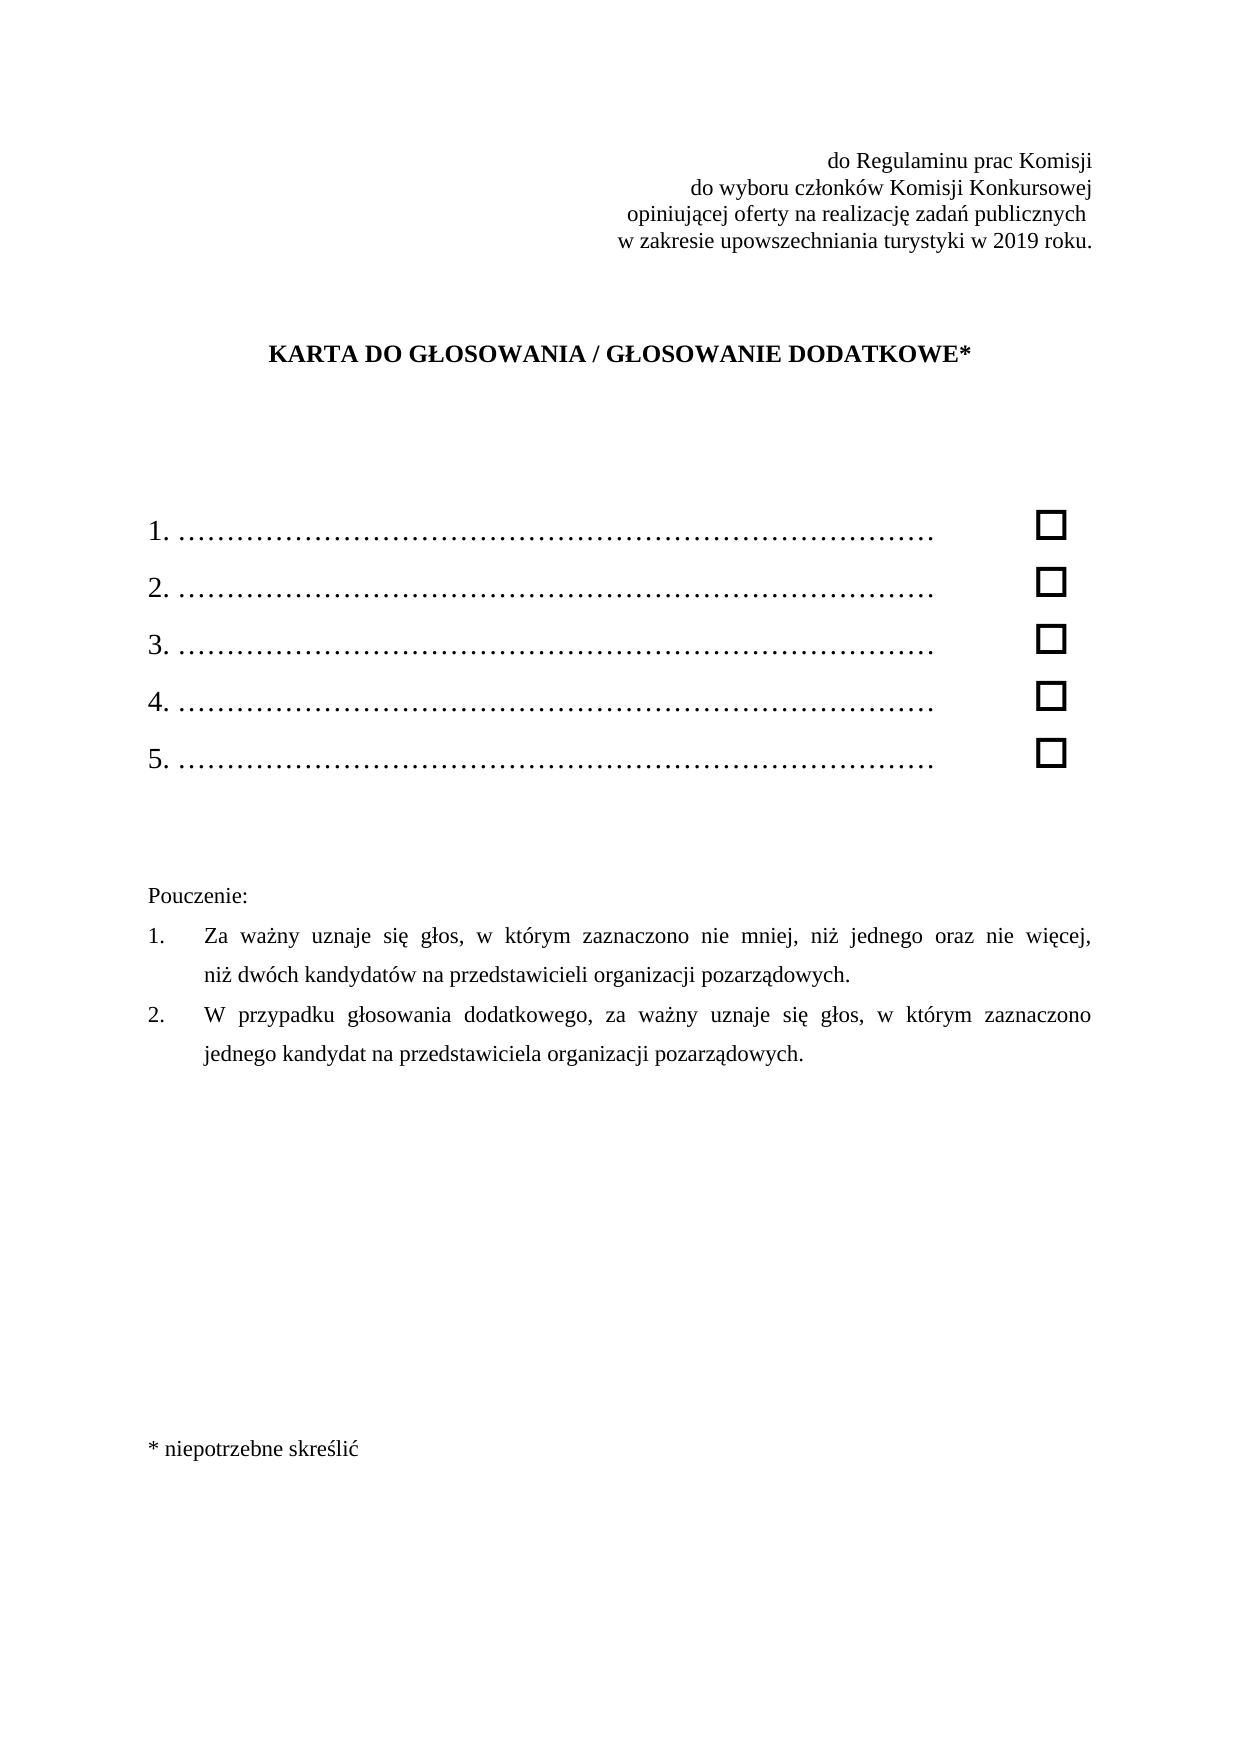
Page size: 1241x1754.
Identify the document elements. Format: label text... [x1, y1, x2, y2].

list Za ważny uznaje się głos, w którym zaznaczono nie mniej, niż jednego oraz nie więcej, niż dwóch kandydatów na przedstawicieli organizacji pozarządowych. [148, 922, 1093, 988]
text 4. …………………………………………………………………… [148, 682, 1093, 720]
text Pouczenie: [148, 882, 1093, 909]
list W przypadku głosowania dodatkowego, za ważny uznaje się głos, w którym zaznaczono jednego kandydat na przedstawiciela organizacji pozarządowych. [148, 1001, 1093, 1067]
text 5. …………………………………………………………………… [148, 739, 1093, 777]
text * niepotrzebne skreślić [148, 1435, 1093, 1461]
text 1. …………………………………………………………………… [148, 512, 1093, 550]
text do Regulaminu prac Komisji [590, 148, 1093, 174]
text KARTA DO GŁOSOWANIA / GŁOSOWANIE DODATKOWE* [148, 339, 1093, 368]
text opiniującej oferty na realizację zadań publicznych w zakresie upowszechniania turystyki w 2019 roku. [590, 200, 1093, 253]
text 3. …………………………………………………………………… [148, 626, 1093, 663]
text do wyboru członków Komisji Konkursowej [590, 174, 1093, 200]
text 2. …………………………………………………………………… [148, 569, 1093, 607]
